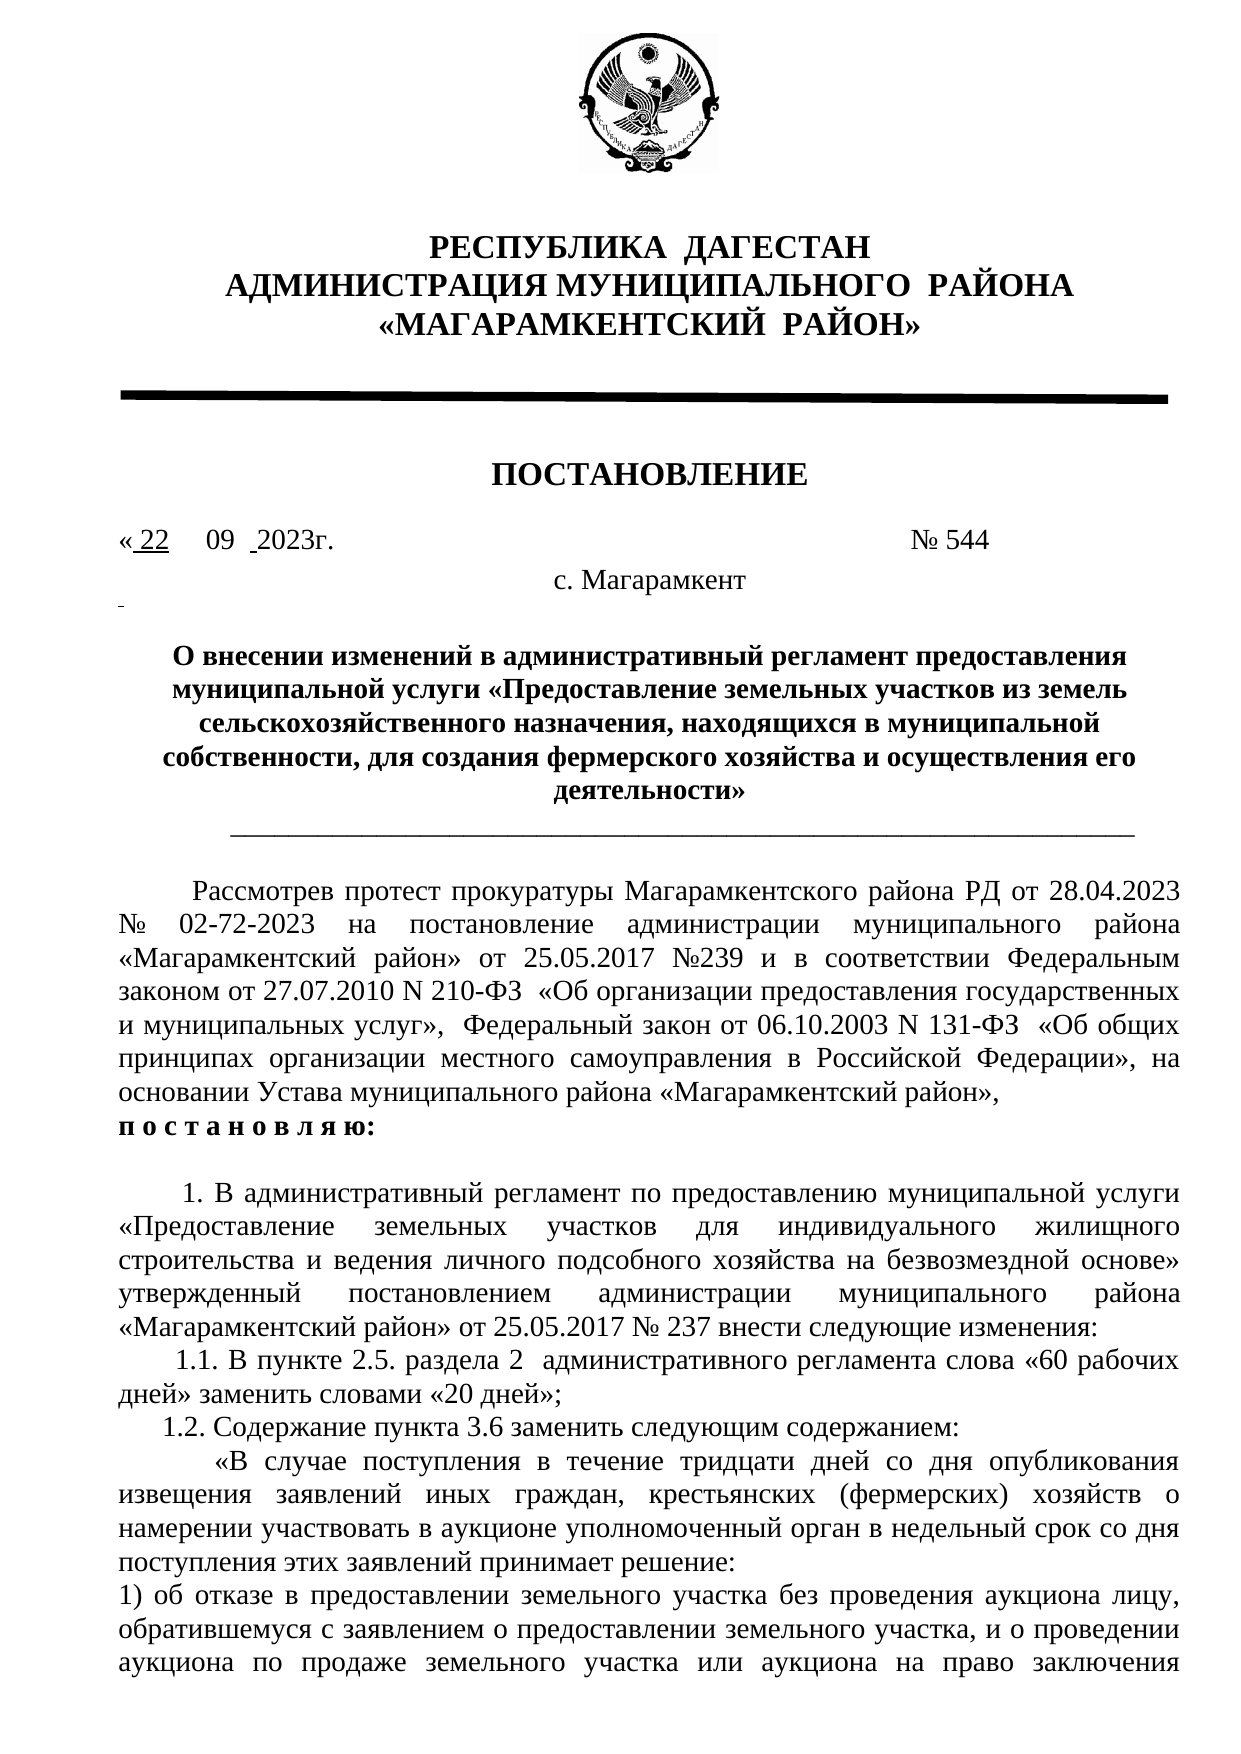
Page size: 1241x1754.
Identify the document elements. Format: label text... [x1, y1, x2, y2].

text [118, 1577, 1181, 1678]
text 1.2. Содержание пункта 3.6 заменить следующим содержанием: [118, 1409, 1181, 1443]
text РЕСПУБЛИКА ДАГЕСТАН [118, 227, 1181, 266]
text О внесении изменений в административный регламент предоставления муниципальной услуги «Предоставление земельных участков из земель сельскохозяйственного назначения, находящихся в муниципальной собственности, для создания фермерского хозяйства и осуществления его деятельности» [118, 638, 1181, 806]
subtitle с. Магарамкент [118, 562, 1181, 596]
text «В случае поступления в течение тридцати дней со дня опубликования извещения заявлений иных граждан, крестьянских (фермерских) хозяйств о намерении участвовать в аукционе уполномоченный орган в недельный срок со дня поступления этих заявлений принимает решение: [118, 1443, 1181, 1577]
text Рассмотрев протест прокуратуры Магарамкентского района РД от 28.04.2023 № 02-72-2023 на постановление администрации муниципального района «Магарамкентский район» от 25.05.2017 №239 и в соответствии Федеральным законом от 27.07.2010 N 210-ФЗ «Об организации предоставления государственных и муниципальных услуг», Федеральный закон от 06.10.2003 N 131-ФЗ «Об общих принципах организации местного самоуправления в Российской Федерации», на основании Устава муниципального района «Магарамкентский район», [118, 873, 1181, 1108]
text 1.1. В пункте 2.5. раздела 2 административного регламента слова «60 рабочих дней» заменить словами «20 дней»; [118, 1342, 1181, 1409]
text 1. В административный регламент по предоставлению муниципальной услуги «Предоставление земельных участков для индивидуального жилищного строительства и ведения личного подсобного хозяйства на безвозмездной основе» утвержденный постановлением администрации муниципального района «Магарамкентский район» от 25.05.2017 № 237 внести следующие изменения: [118, 1175, 1181, 1342]
subtitle « 22 09 2023г. № 544 [118, 522, 1181, 556]
subtitle «МАГАРАМКЕНТСКИЙ РАЙОН» [118, 304, 1181, 342]
subtitle АДМИНИСТРАЦИЯ МУНИЦИПАЛЬНОГО РАЙОНА [118, 266, 1181, 304]
text п о с т а н о в л я ю: [118, 1108, 1181, 1141]
subtitle ПОСТАНОВЛЕНИЕ [118, 454, 1181, 492]
text ______________________________________________________________ [118, 806, 1181, 839]
